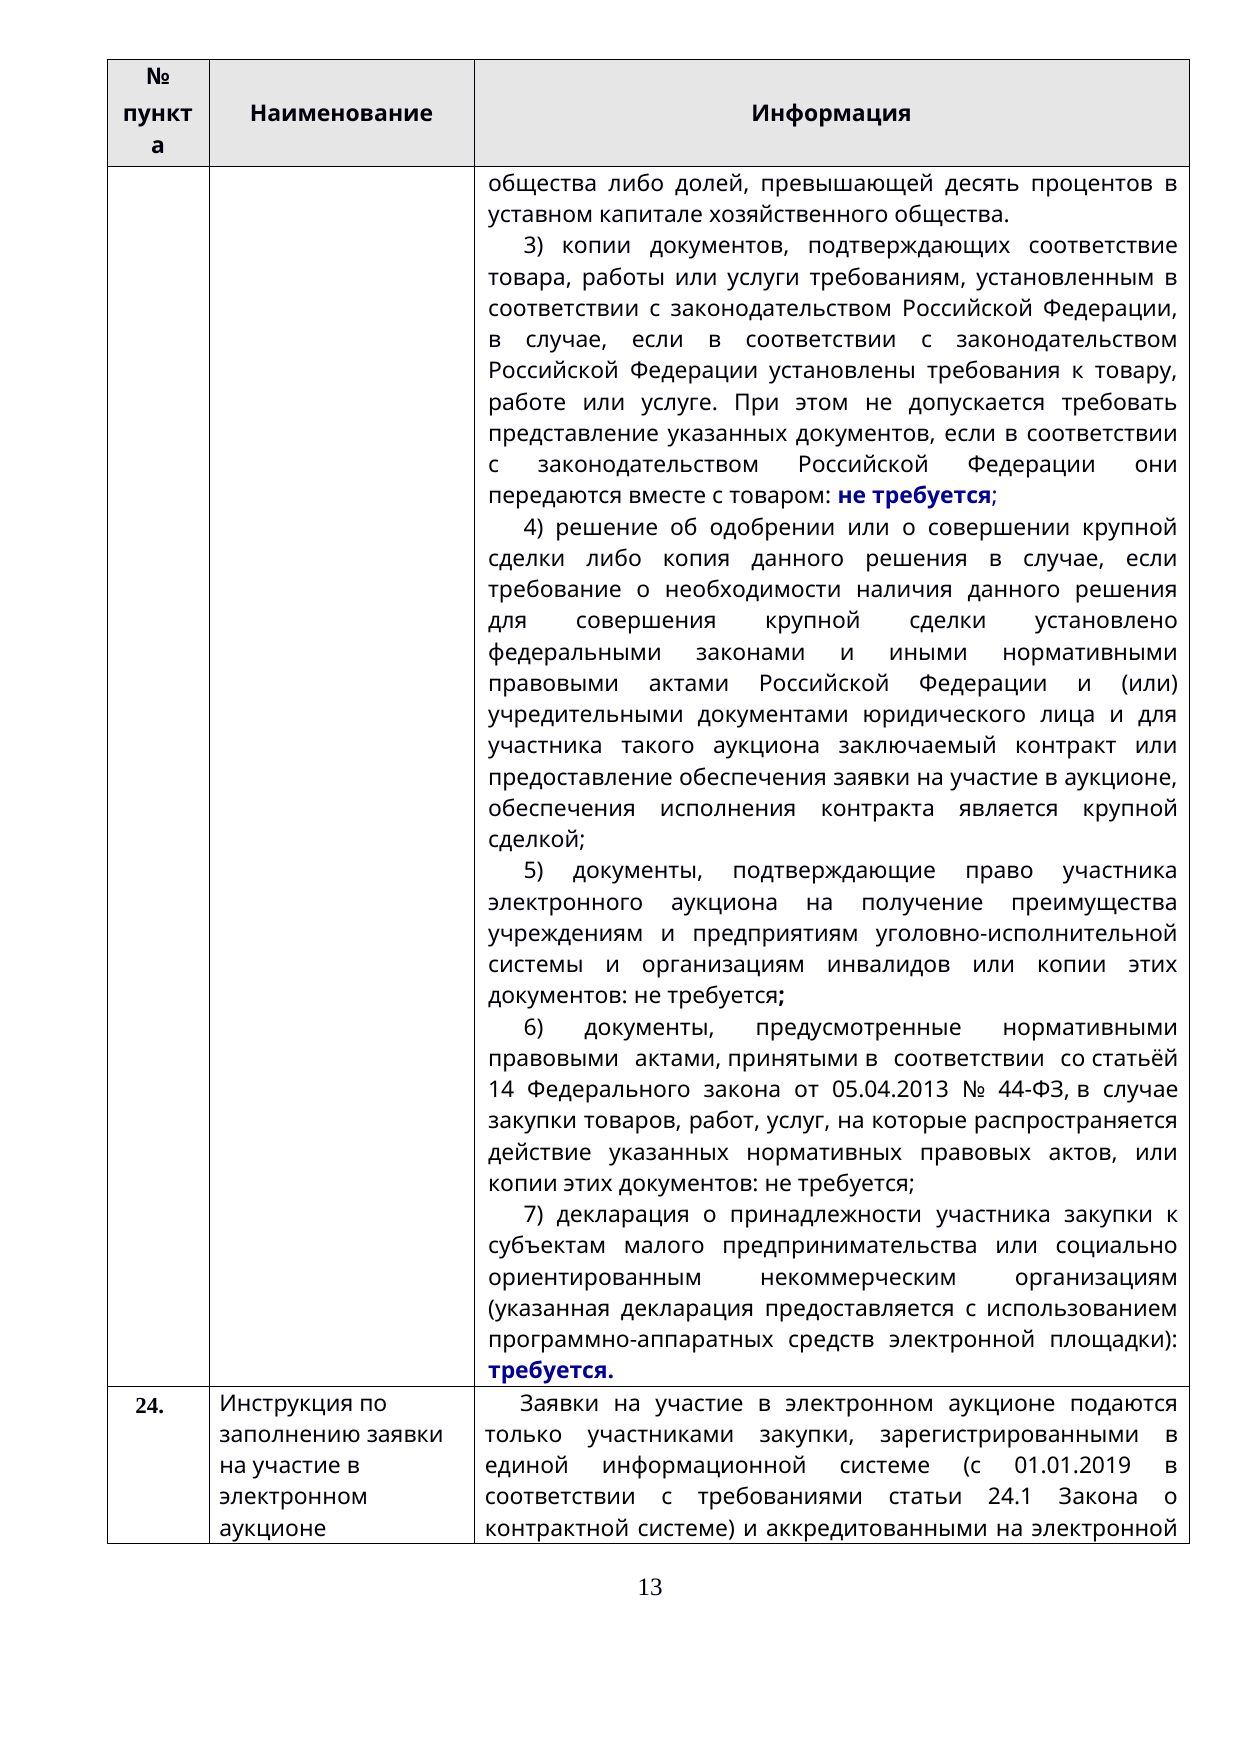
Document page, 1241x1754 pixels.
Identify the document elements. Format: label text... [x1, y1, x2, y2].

table_header Наименование [210, 60, 474, 166]
table_header Информация [475, 60, 1189, 166]
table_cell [210, 167, 474, 1386]
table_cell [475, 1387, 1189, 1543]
table_header № пункта [108, 60, 209, 166]
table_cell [475, 167, 1189, 1386]
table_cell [210, 1387, 474, 1543]
table_cell [108, 167, 209, 1386]
table_cell [108, 1387, 209, 1543]
